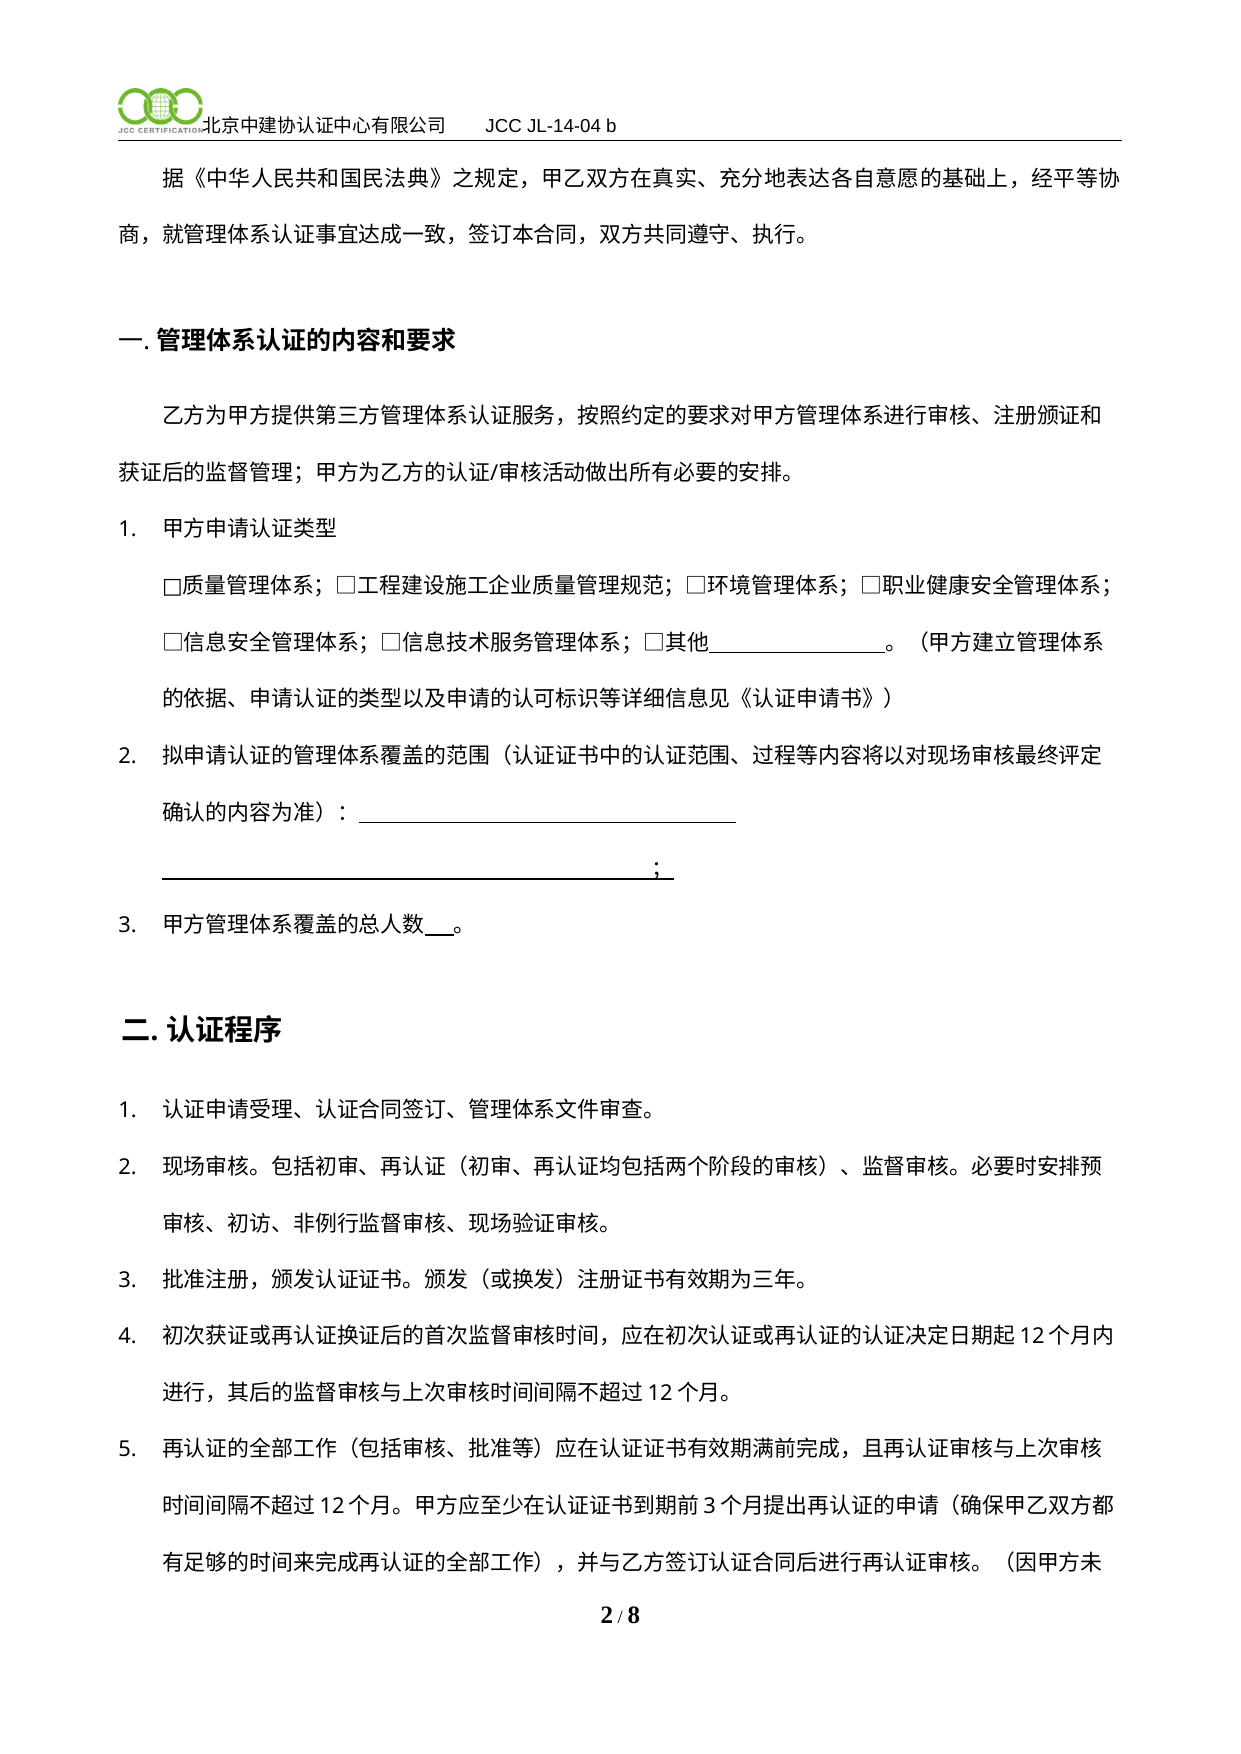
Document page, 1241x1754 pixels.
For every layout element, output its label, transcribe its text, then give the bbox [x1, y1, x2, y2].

text ； [162, 850, 1122, 883]
list 批准注册，颁发认证证书。颁发（或换发）注册证书有效期为三年。 [118, 1262, 1122, 1294]
text □质量管理体系；□工程建设施工企业质量管理规范；□环境管理体系；□职业健康安全管理体系；□信息安全管理体系；□信息技术服务管理体系；□其他 。（甲方建立管理体系的依据、申请认证的类型以及申请的认可标识等详细信息见《认证申请书》） [162, 567, 1122, 713]
list 甲方管理体系覆盖的总人数 。 [118, 907, 1122, 939]
list 拟申请认证的管理体系覆盖的范围（认证证书中的认证范围、过程等内容将以对现场审核最终评定确认的内容为准）： [118, 737, 1122, 827]
list 管理体系认证的内容和要求 [118, 306, 1122, 371]
picture [118, 88, 203, 133]
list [118, 1431, 1122, 1577]
list 现场审核。包括初审、再认证（初审、再认证均包括两个阶段的审核）、监督审核。必要时安排预审核、初访、非例行监督审核、现场验证审核。 [118, 1148, 1122, 1238]
list 认证申请受理、认证合同签订、管理体系文件审查。 [118, 1092, 1122, 1125]
list 初次获证或再认证换证后的首次监督审核时间，应在初次认证或再认证的认证决定日期起12个月内进行，其后的监督审核与上次审核时间间隔不超过12个月。 [118, 1318, 1122, 1407]
text 乙方为甲方提供第三方管理体系认证服务，按照约定的要求对甲方管理体系进行审核、注册颁证和获证后的监督管理；甲方为乙方的认证/审核活动做出所有必要的安排。 [118, 398, 1122, 487]
list 认证程序 [121, 995, 1122, 1060]
text 据《中华人民共和国民法典》之规定，甲乙双方在真实、充分地表达各自意愿的基础上，经平等协商，就管理体系认证事宜达成一致，签订本合同，双方共同遵守、执行。 [118, 160, 1122, 249]
list 甲方申请认证类型 [118, 511, 1122, 543]
